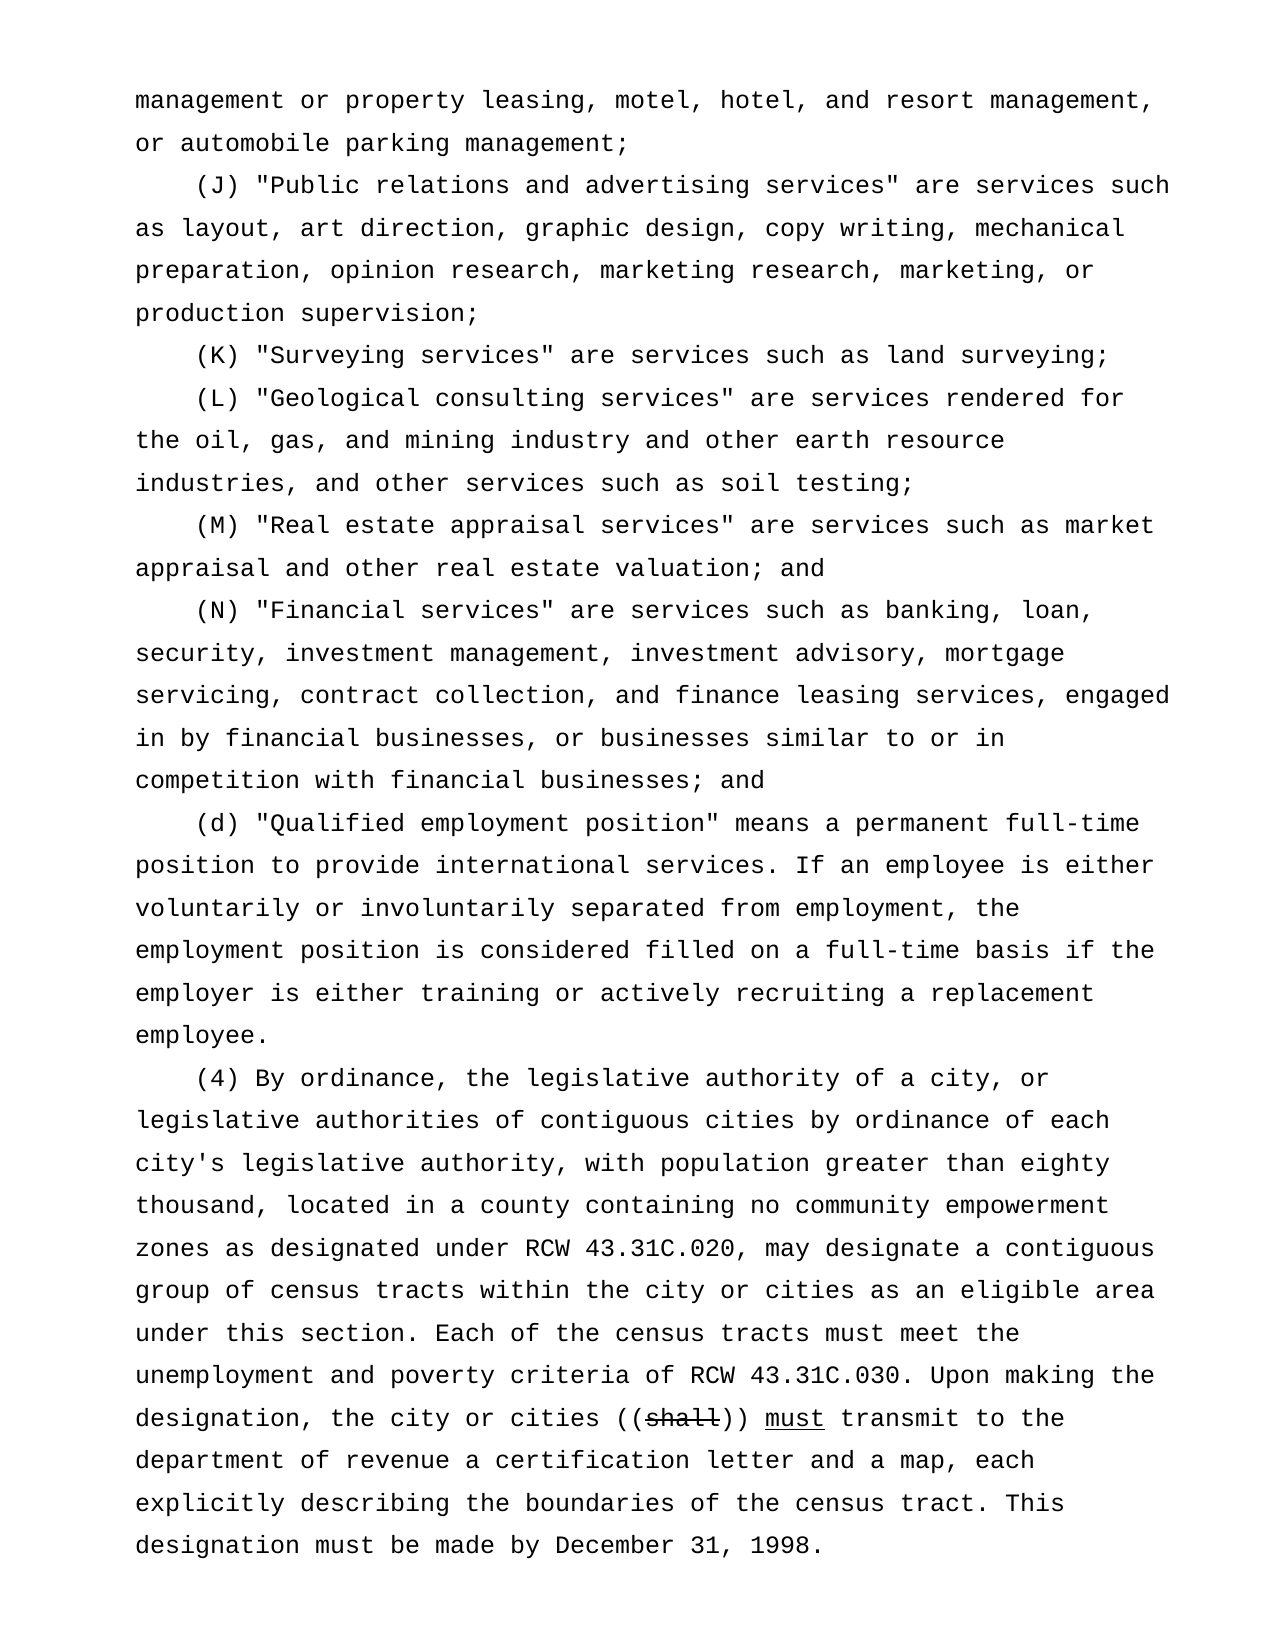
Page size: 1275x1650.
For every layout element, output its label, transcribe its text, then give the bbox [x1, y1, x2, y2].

text (K) "Surveying services" are services such as land surveying; [135, 330, 1170, 372]
text (N) "Financial services" are services such as banking, loan, security, investment management, investment advisory, mortgage servicing, contract collection, and finance leasing services, engaged in by financial businesses, or businesses similar to or in competition with financial businesses; and [135, 585, 1170, 797]
text (d) "Qualified employment position" means a permanent full-time position to provide international services. If an employee is either voluntarily or involuntarily separated from employment, the employment position is considered filled on a full-time basis if the employer is either training or actively recruiting a replacement employee. [135, 797, 1170, 1052]
text (L) "Geological consulting services" are services rendered for the oil, gas, and mining industry and other earth resource industries, and other services such as soil testing; [135, 372, 1170, 500]
text (M) "Real estate appraisal services" are services such as market appraisal and other real estate valuation; and [135, 500, 1170, 585]
text (4) By ordinance, the legislative authority of a city, or legislative authorities of contiguous cities by ordinance of each city's legislative authority, with population greater than eighty thousand, located in a county containing no community empowerment zones as designated under RCW 43.31C.020, may designate a contiguous group of census tracts within the city or cities as an eligible area under this section. Each of the census tracts must meet the unemployment and poverty criteria of RCW 43.31C.030. Upon making the designation, the city or cities ((shall)) must transmit to the department of revenue a certification letter and a map, each explicitly describing the boundaries of the census tract. This designation must be made by December 31, 1998. [135, 1052, 1170, 1562]
text (J) "Public relations and advertising services" are services such as layout, art direction, graphic design, copy writing, mechanical preparation, opinion research, marketing research, marketing, or production supervision; [135, 160, 1170, 330]
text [135, 75, 1170, 160]
